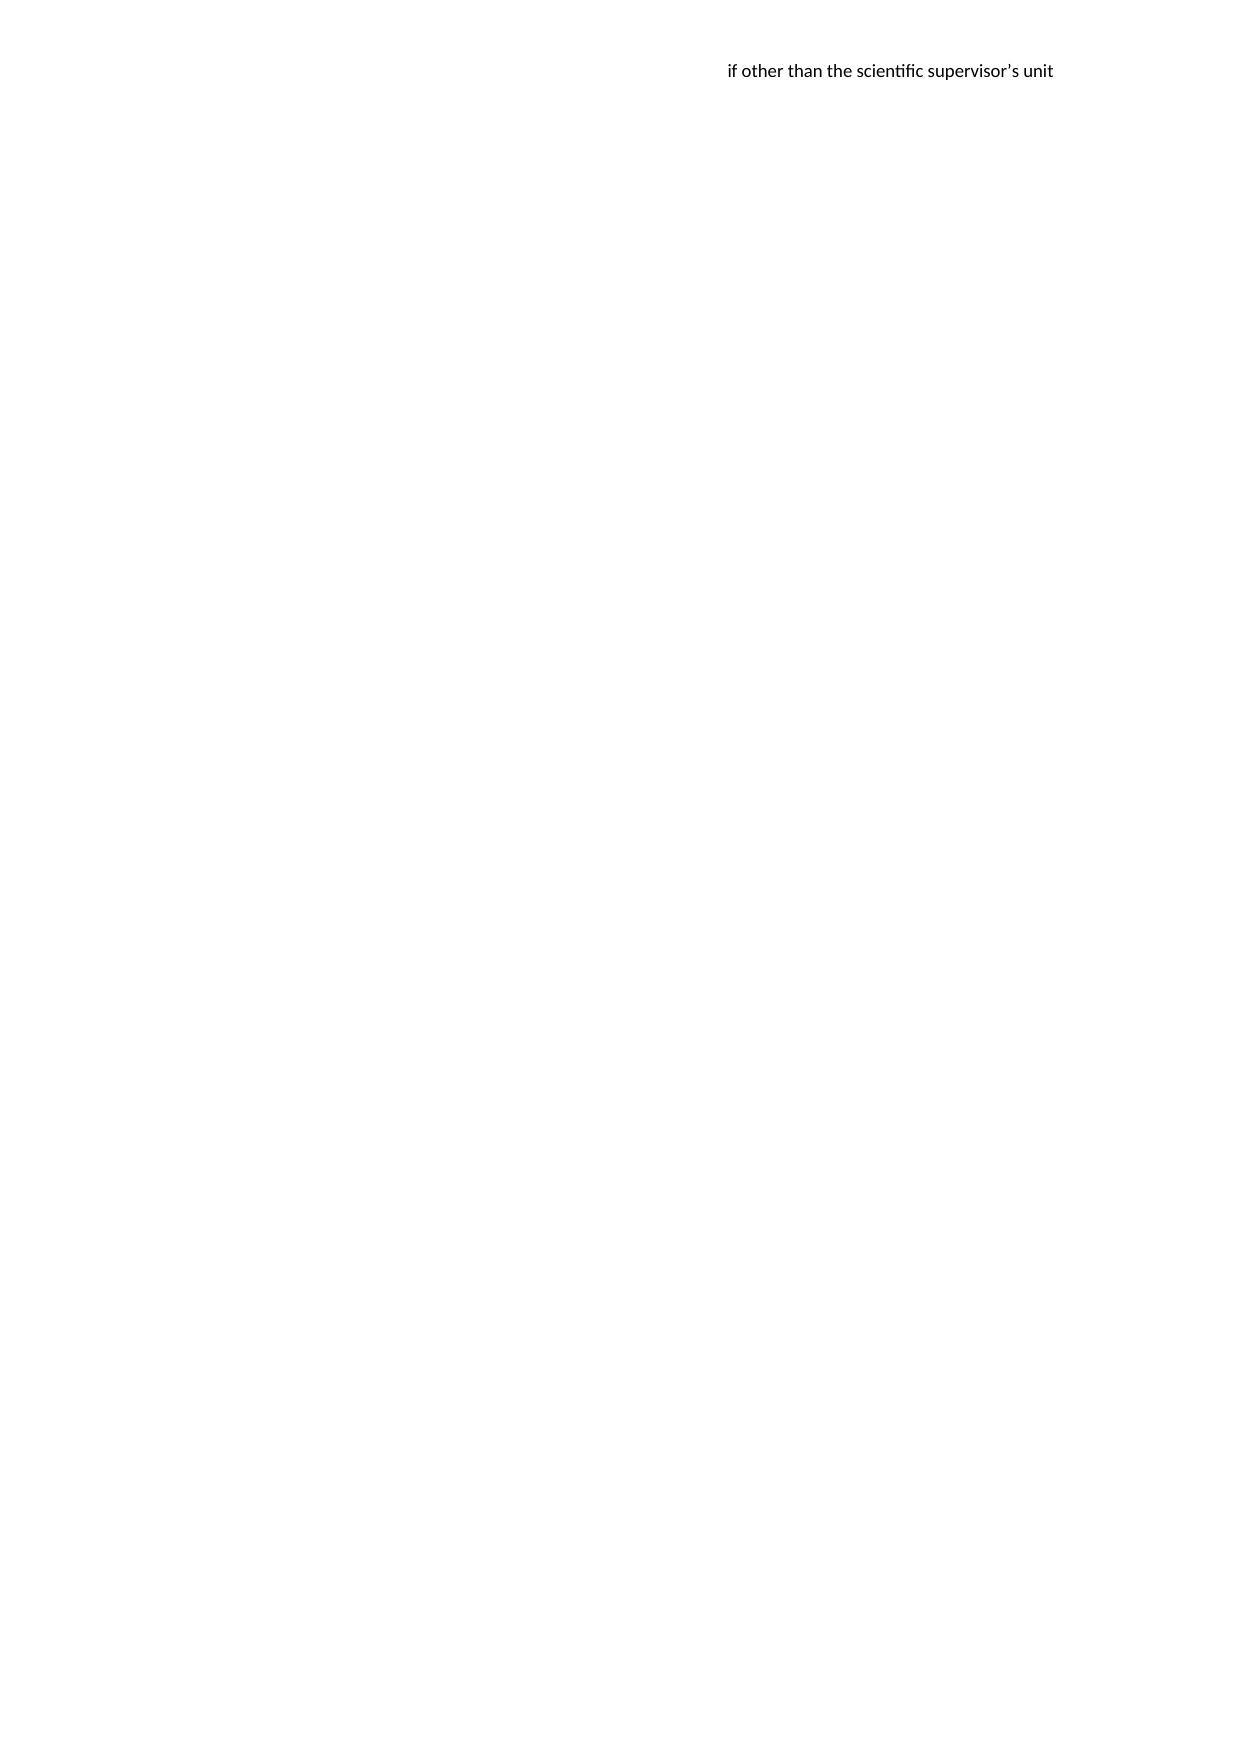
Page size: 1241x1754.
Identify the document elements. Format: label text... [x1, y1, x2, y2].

text if other than the scientific supervisor’s unit [664, 59, 1137, 82]
